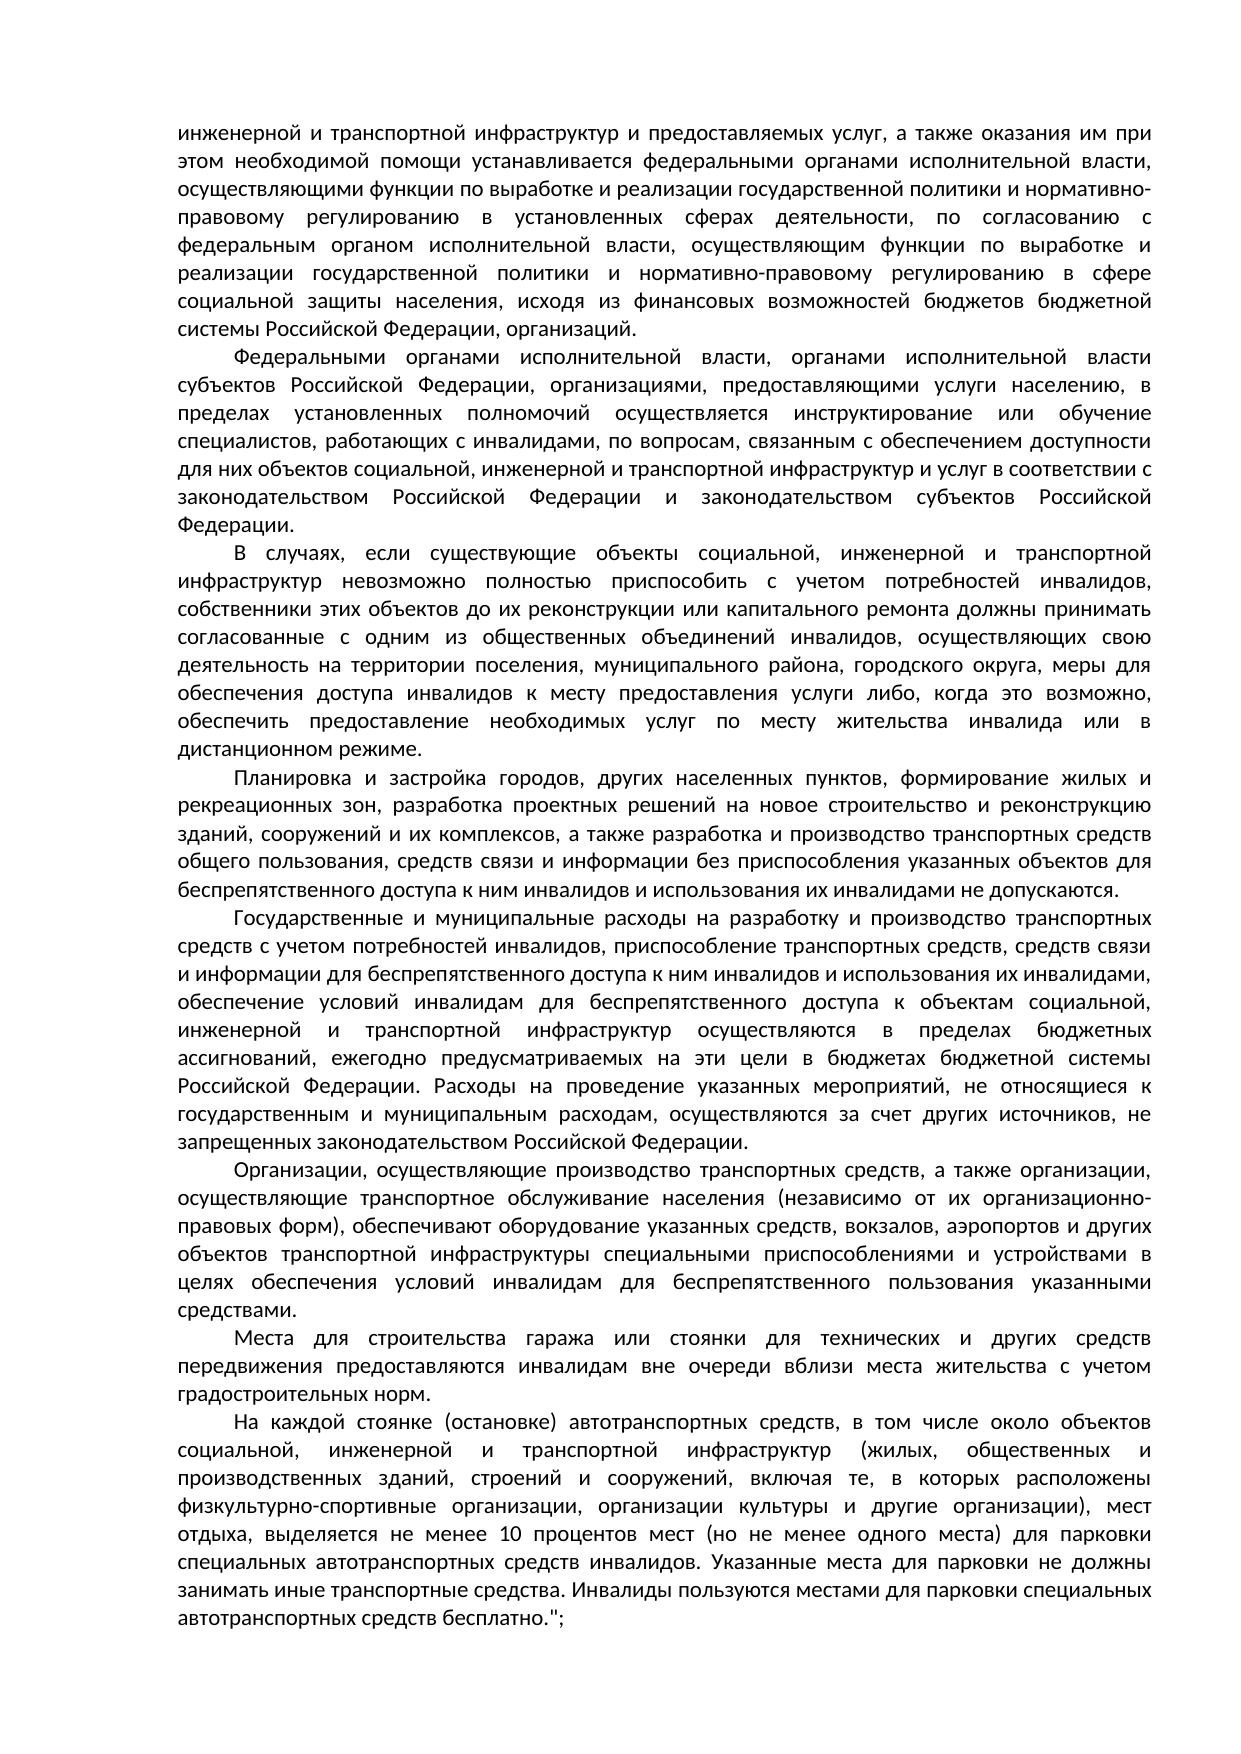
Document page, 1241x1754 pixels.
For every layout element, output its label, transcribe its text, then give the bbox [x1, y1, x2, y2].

text Федеральными органами исполнительной власти, органами исполнительной власти субъектов Российской Федерации, организациями, предоставляющими услуги населению, в пределах установленных полномочий осуществляется инструктирование или обучение специалистов, работающих с инвалидами, по вопросам, связанным с обеспечением доступности для них объектов социальной, инженерной и транспортной инфраструктур и услуг в соответствии с законодательством Российской Федерации и законодательством субъектов Российской Федерации. [177, 342, 1152, 538]
text На каждой стоянке (остановке) автотранспортных средств, в том числе около объектов социальной, инженерной и транспортной инфраструктур (жилых, общественных и производственных зданий, строений и сооружений, включая те, в которых расположены физкультурно-спортивные организации, организации культуры и другие организации), мест отдыха, выделяется не менее 10 процентов мест (но не менее одного места) для парковки специальных автотранспортных средств инвалидов. Указанные места для парковки не должны занимать иные транспортные средства. Инвалиды пользуются местами для парковки специальных автотранспортных средств бесплатно."; [177, 1407, 1152, 1631]
text Государственные и муниципальные расходы на разработку и производство транспортных средств с учетом потребностей инвалидов, приспособление транспортных средств, средств связи и информации для беспрепятственного доступа к ним инвалидов и использования их инвалидами, обеспечение условий инвалидам для беспрепятственного доступа к объектам социальной, инженерной и транспортной инфраструктур осуществляются в пределах бюджетных ассигнований, ежегодно предусматриваемых на эти цели в бюджетах бюджетной системы Российской Федерации. Расходы на проведение указанных мероприятий, не относящиеся к государственным и муниципальным расходам, осуществляются за счет других источников, не запрещенных законодательством Российской Федерации. [177, 903, 1152, 1155]
text Организации, осуществляющие производство транспортных средств, а также организации, осуществляющие транспортное обслуживание населения (независимо от их организационно-правовых форм), обеспечивают оборудование указанных средств, вокзалов, аэропортов и других объектов транспортной инфраструктуры специальными приспособлениями и устройствами в целях обеспечения условий инвалидам для беспрепятственного пользования указанными средствами. [177, 1155, 1152, 1323]
text Места для строительства гаража или стоянки для технических и других средств передвижения предоставляются инвалидам вне очереди вблизи места жительства с учетом градостроительных норм. [177, 1323, 1152, 1407]
text Планировка и застройка городов, других населенных пунктов, формирование жилых и рекреационных зон, разработка проектных решений на новое строительство и реконструкцию зданий, сооружений и их комплексов, а также разработка и производство транспортных средств общего пользования, средств связи и информации без приспособления указанных объектов для беспрепятственного доступа к ним инвалидов и использования их инвалидами не допускаются. [177, 763, 1152, 903]
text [177, 118, 1152, 342]
text В случаях, если существующие объекты социальной, инженерной и транспортной инфраструктур невозможно полностью приспособить с учетом потребностей инвалидов, собственники этих объектов до их реконструкции или капитального ремонта должны принимать согласованные с одним из общественных объединений инвалидов, осуществляющих свою деятельность на территории поселения, муниципального района, городского округа, меры для обеспечения доступа инвалидов к месту предоставления услуги либо, когда это возможно, обеспечить предоставление необходимых услуг по месту жительства инвалида или в дистанционном режиме. [177, 538, 1152, 763]
